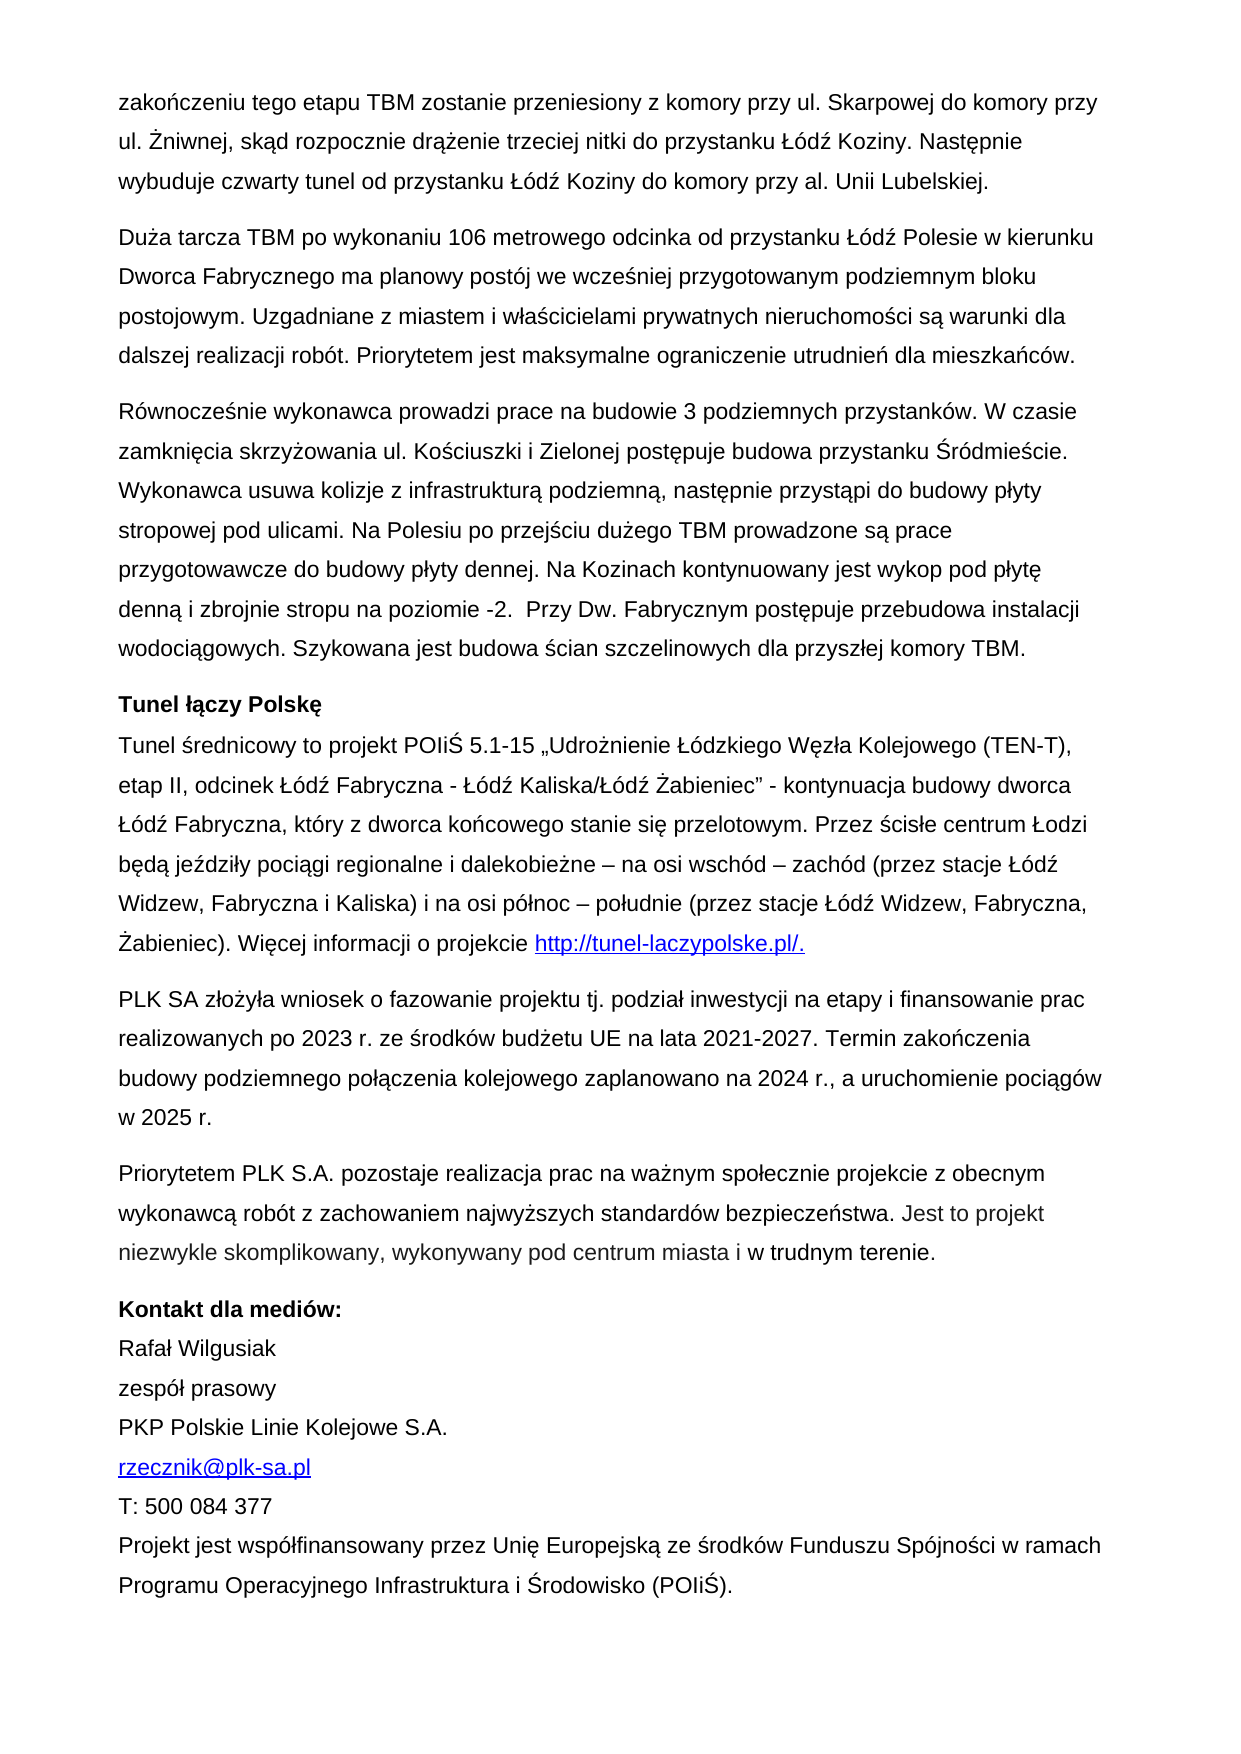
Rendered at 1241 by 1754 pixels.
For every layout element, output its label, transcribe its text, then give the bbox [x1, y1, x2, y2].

text Priorytetem PLK S.A. pozostaje realizacja prac na ważnym społecznie projekcie z obecnym wykonawcą robót z zachowaniem najwyższych standardów bezpieczeństwa. Jest to projekt niezwykle skomplikowany, wykonywany pod centrum miasta i w trudnym terenie. [118, 1160, 1107, 1266]
text Równocześnie wykonawca prowadzi prace na budowie 3 podziemnych przystanków. W czasie zamknięcia skrzyżowania ul. Kościuszki i Zielonej postępuje budowa przystanku Śródmieście. Wykonawca usuwa kolizje z infrastrukturą podziemną, następnie przystąpi do budowy płyty stropowej pod ulicami. Na Polesiu po przejściu dużego TBM prowadzone są prace przygotowawcze do budowy płyty dennej. Na Kozinach kontynuowany jest wykop pod płytę denną i zbrojnie stropu na poziomie -2. Przy Dw. Fabrycznym postępuje przebudowa instalacji wodociągowych. Szykowana jest budowa ścian szczelinowych dla przyszłej komory TBM. [118, 398, 1107, 662]
text Duża tarcza TBM po wykonaniu 106 metrowego odcinka od przystanku Łódź Polesie w kierunku Dworca Fabrycznego ma planowy postój we wcześniej przygotowanym podziemnym bloku postojowym. Uzgadniane z miastem i właścicielami prywatnych nieruchomości są warunki dla dalszej realizacji robót. Priorytetem jest maksymalne ograniczenie utrudnień dla mieszkańców. [118, 224, 1107, 368]
text PLK SA złożyła wniosek o fazowanie projektu tj. podział inwestycji na etapy i finansowanie prac realizowanych po 2023 r. ze środków budżetu UE na lata 2021-2027. Termin zakończenia budowy podziemnego połączenia kolejowego zaplanowano na 2024 r., a uruchomienie pociągów w 2025 r. [118, 986, 1107, 1131]
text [118, 89, 1107, 194]
text Projekt jest współfinansowany przez Unię Europejską ze środków Funduszu Spójności w ramach Programu Operacyjnego Infrastruktura i Środowisko (POIiŚ). [118, 1532, 1107, 1598]
text Kontakt dla mediów: Rafał Wilgusiak zespół prasowy PKP Polskie Linie Kolejowe S.A. rzecznik@plk-sa.pl T: 500 084 377 [118, 1296, 1107, 1519]
text Tunel średnicowy to projekt POIiŚ 5.1-15 „Udrożnienie Łódzkiego Węzła Kolejowego (TEN-T), etap II, odcinek Łódź Fabryczna - Łódź Kaliska/Łódź Żabieniec” - kontynuacja budowy dworca Łódź Fabryczna, który z dworca końcowego stanie się przelotowym. Przez ścisłe centrum Łodzi będą jeździły pociągi regionalne i dalekobieżne – na osi wschód – zachód (przez stacje Łódź Widzew, Fabryczna i Kaliska) i na osi północ – południe (przez stacje Łódź Widzew, Fabryczna, Żabieniec). Więcej informacji o projekcie http://tunel-laczypolske.pl/. [118, 732, 1107, 956]
subtitle Tunel łączy Polskę [118, 691, 1107, 718]
